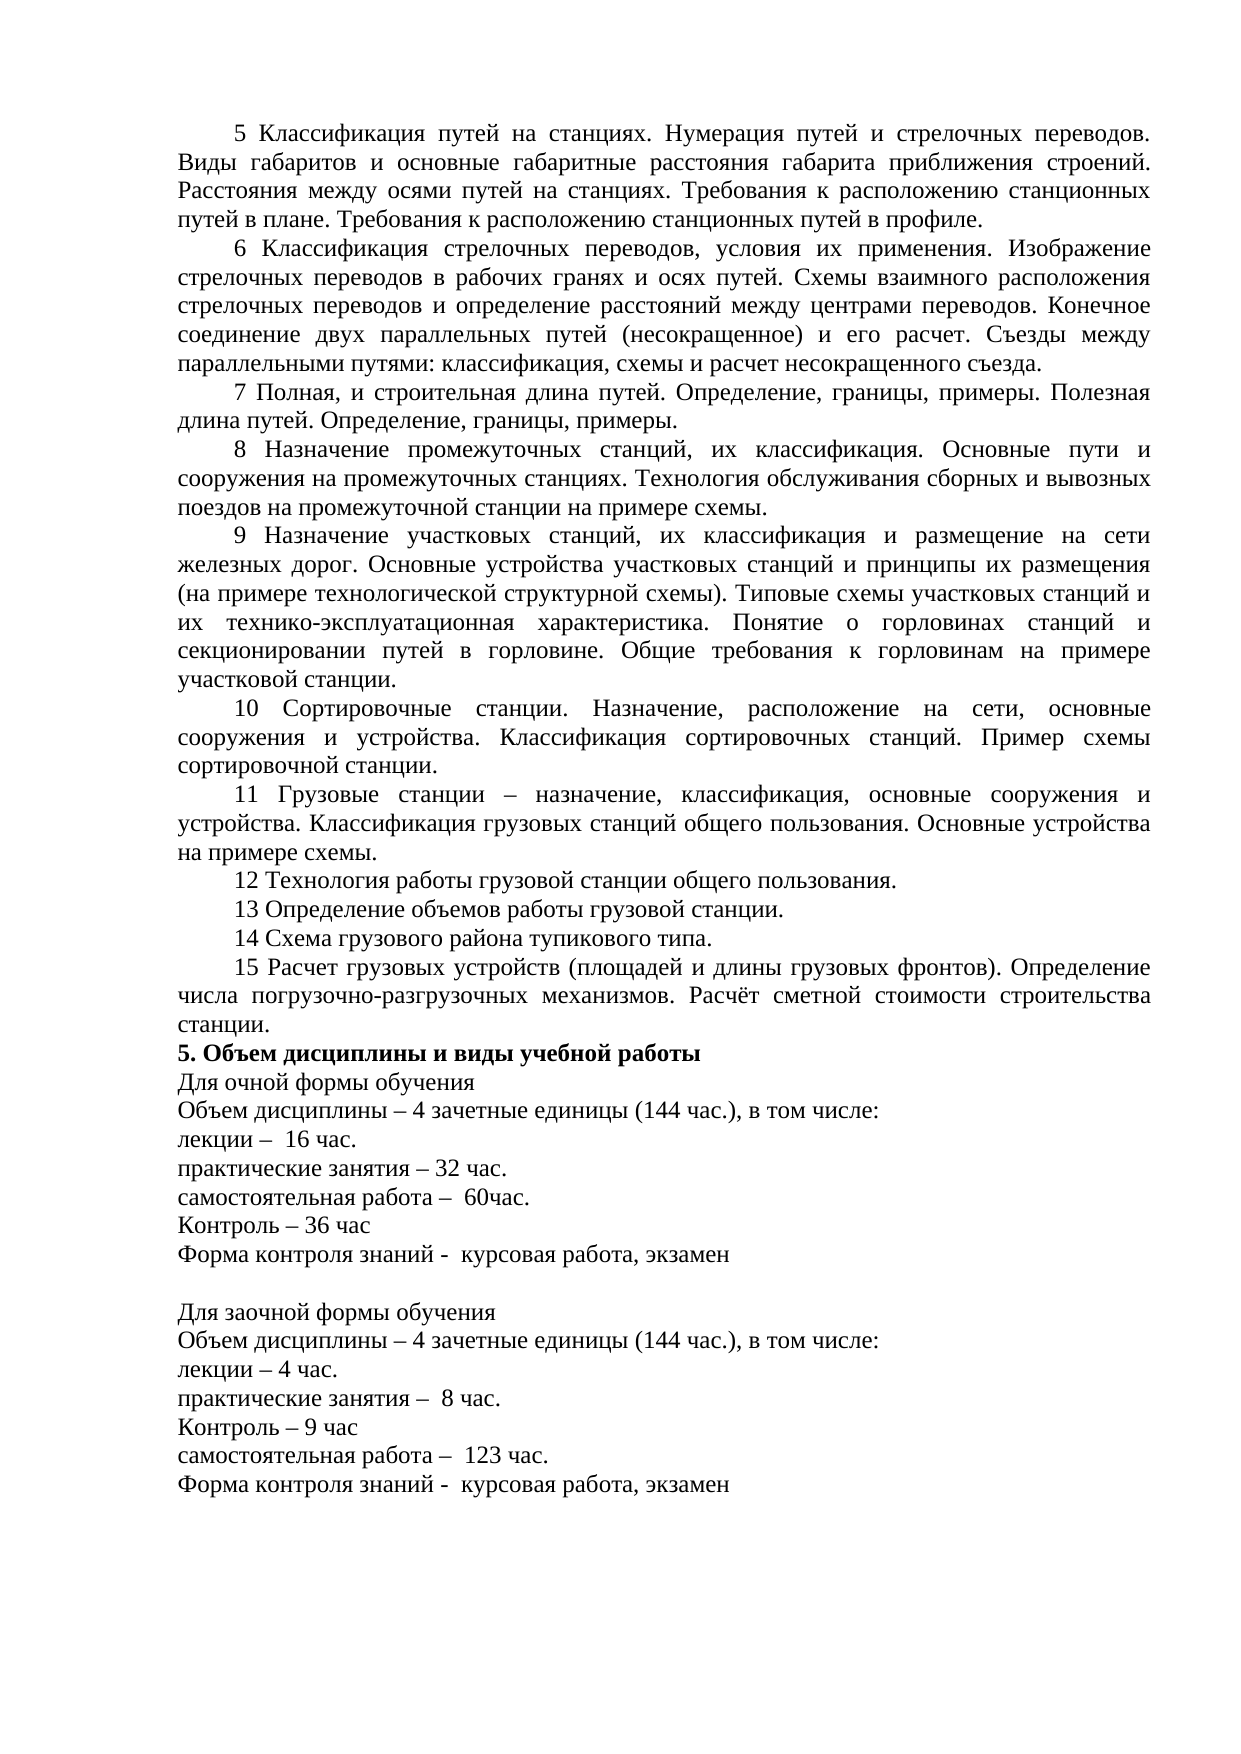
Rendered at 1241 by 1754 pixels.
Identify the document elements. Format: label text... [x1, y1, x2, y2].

text Для заочной формы обучения [177, 1297, 1152, 1326]
text 9 Назначение участковых станций, их классификация и размещение на сети железных дорог. Основные устройства участковых станций и принципы их размещения (на примере технологической структурной схемы). Типовые схемы участковых станций и их технико-эксплуатационная характеристика. Понятие о горловинах станций и секционировании путей в горловине. Общие требования к горловинам на примере участковой станции. [177, 521, 1152, 693]
text 7 Полная, и строительная длина путей. Определение, границы, примеры. Полезная длина путей. Определение, границы, примеры. [177, 377, 1152, 434]
text 12 Технология работы грузовой станции общего пользования. [177, 866, 1152, 894]
text лекции – 4 час. [177, 1354, 1152, 1383]
text Форма контроля знаний - курсовая работа, экзамен [177, 1239, 1152, 1268]
text практические занятия – 8 час. [177, 1383, 1152, 1412]
text Объем дисциплины – 4 зачетные единицы (144 час.), в том числе: [177, 1326, 1152, 1354]
text Форма контроля знаний - курсовая работа, экзамен [177, 1469, 1152, 1498]
text Контроль – 36 час [177, 1211, 1152, 1239]
text 11 Грузовые станции – назначение, классификация, основные сооружения и устройства. Классификация грузовых станций общего пользования. Основные устройства на примере схемы. [177, 779, 1152, 866]
text 13 Определение объемов работы грузовой станции. [177, 894, 1152, 923]
text Объем дисциплины – 4 зачетные единицы (144 час.), в том числе: [177, 1096, 1152, 1124]
text 5 Классификация путей на станциях. Нумерация путей и стрелочных переводов. Виды габаритов и основные габаритные расстояния габарита приближения строений. Расстояния между осями путей на станциях. Требования к расположению станционных путей в плане. Требования к расположению станционных путей в профиле. [177, 118, 1152, 233]
text 15 Расчет грузовых устройств (площадей и длины грузовых фронтов). Определение числа погрузочно-разгрузочных механизмов. Расчёт сметной стоимости строительства станции. [177, 952, 1152, 1038]
text самостоятельная работа – 60час. [177, 1182, 1152, 1211]
text 6 Классификация стрелочных переводов, условия их применения. Изображение стрелочных переводов в рабочих гранях и осях путей. Схемы взаимного расположения стрелочных переводов и определение расстояний между центрами переводов. Конечное соединение двух параллельных путей (несокращенное) и его расчет. Съезды между параллельными путями: классификация, схемы и расчет несокращенного съезда. [177, 233, 1152, 377]
text лекции – 16 час. [177, 1124, 1152, 1153]
text 8 Назначение промежуточных станций, их классификация. Основные пути и сооружения на промежуточных станциях. Технология обслуживания сборных и вывозных поездов на промежуточной станции на примере схемы. [177, 434, 1152, 521]
text практические занятия – 32 час. [177, 1153, 1152, 1182]
text 10 Сортировочные станции. Назначение, расположение на сети, основные сооружения и устройства. Классификация сортировочных станций. Пример схемы сортировочной станции. [177, 693, 1152, 779]
text Для очной формы обучения [177, 1067, 1152, 1096]
text Контроль – 9 час [177, 1412, 1152, 1441]
text самостоятельная работа – 123 час. [177, 1441, 1152, 1469]
text 5. Объем дисциплины и виды учебной работы [177, 1038, 1152, 1067]
text 14 Схема грузового района тупикового типа. [177, 923, 1152, 952]
